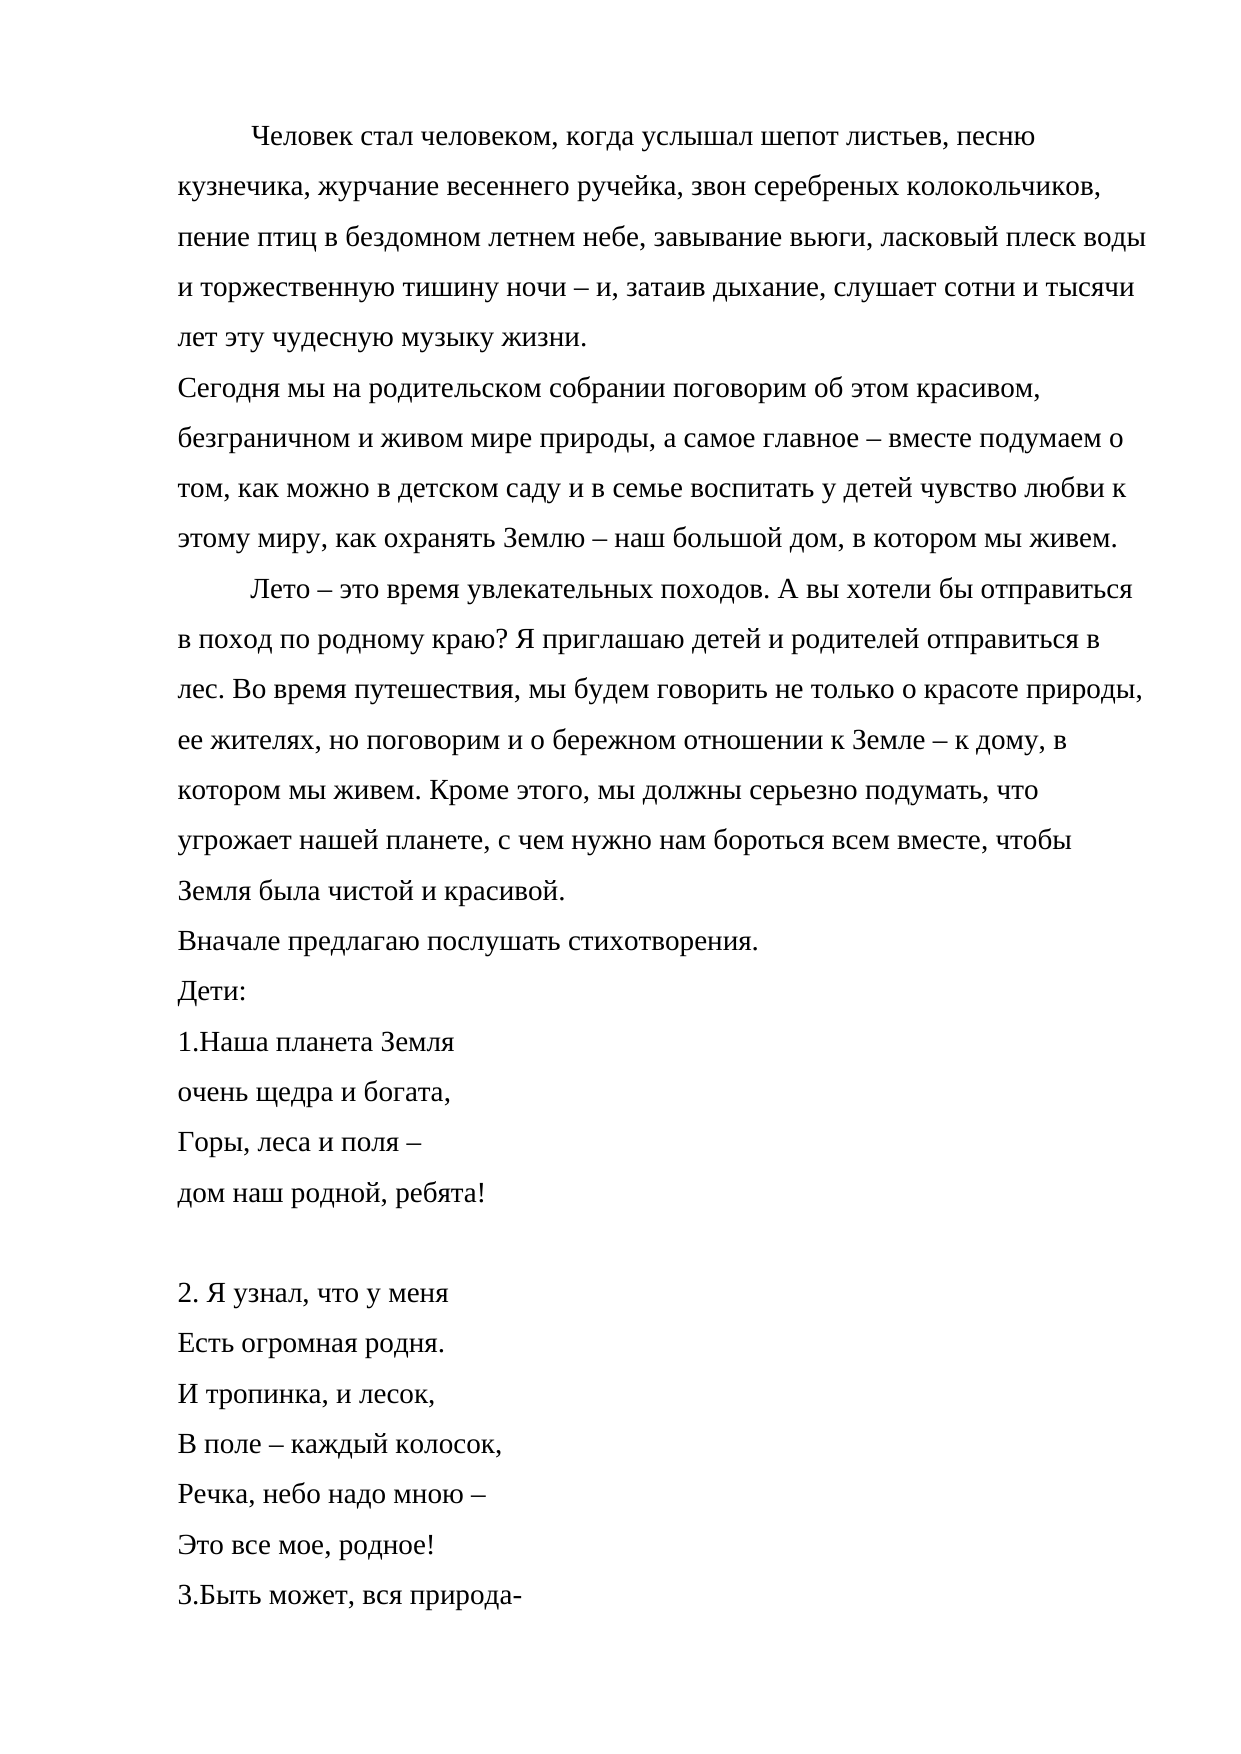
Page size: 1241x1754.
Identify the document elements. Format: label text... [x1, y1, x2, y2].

text очень щедра и богата, Горы, леса и поля – [177, 1074, 1152, 1158]
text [177, 1175, 1152, 1611]
text 1.Наша планета Земля [177, 1024, 1152, 1057]
text Человек стал человеком, когда услышал шепот листьев, песню кузнечика, журчание весеннего ручейка, звон серебреных колокольчиков, пение птиц в бездомном летнем небе, завывание вьюги, ласковый плеск воды и торжественную тишину ночи – и, затаив дыхание, слушает сотни и тысячи лет эту чудесную музыку жизни. Сегодня мы на родительском собрании поговорим об этом красивом, безграничном и живом мире природы, а самое главное – вместе подумаем о том, как можно в детском саду и в семье воспитать у детей чувство любви к этому миру, как охранять Землю – наш большой дом, в котором мы живем. Лето – это время увлекательных походов. А вы хотели бы отправиться в поход по родному краю? Я приглашаю детей и родителей отправиться в лес. Во время путешествия, мы будем говорить не только о красоте природы, ее жителях, но поговорим и о бережном отношении к Земле – к дому, в котором мы живем. Кроме этого, мы должны серьезно подумать, что угрожает нашей планете, с чем нужно нам бороться всем вместе, чтобы Земля была чистой и красивой. Вначале предлагаю послушать стихотворения. Дети: [177, 118, 1152, 1007]
